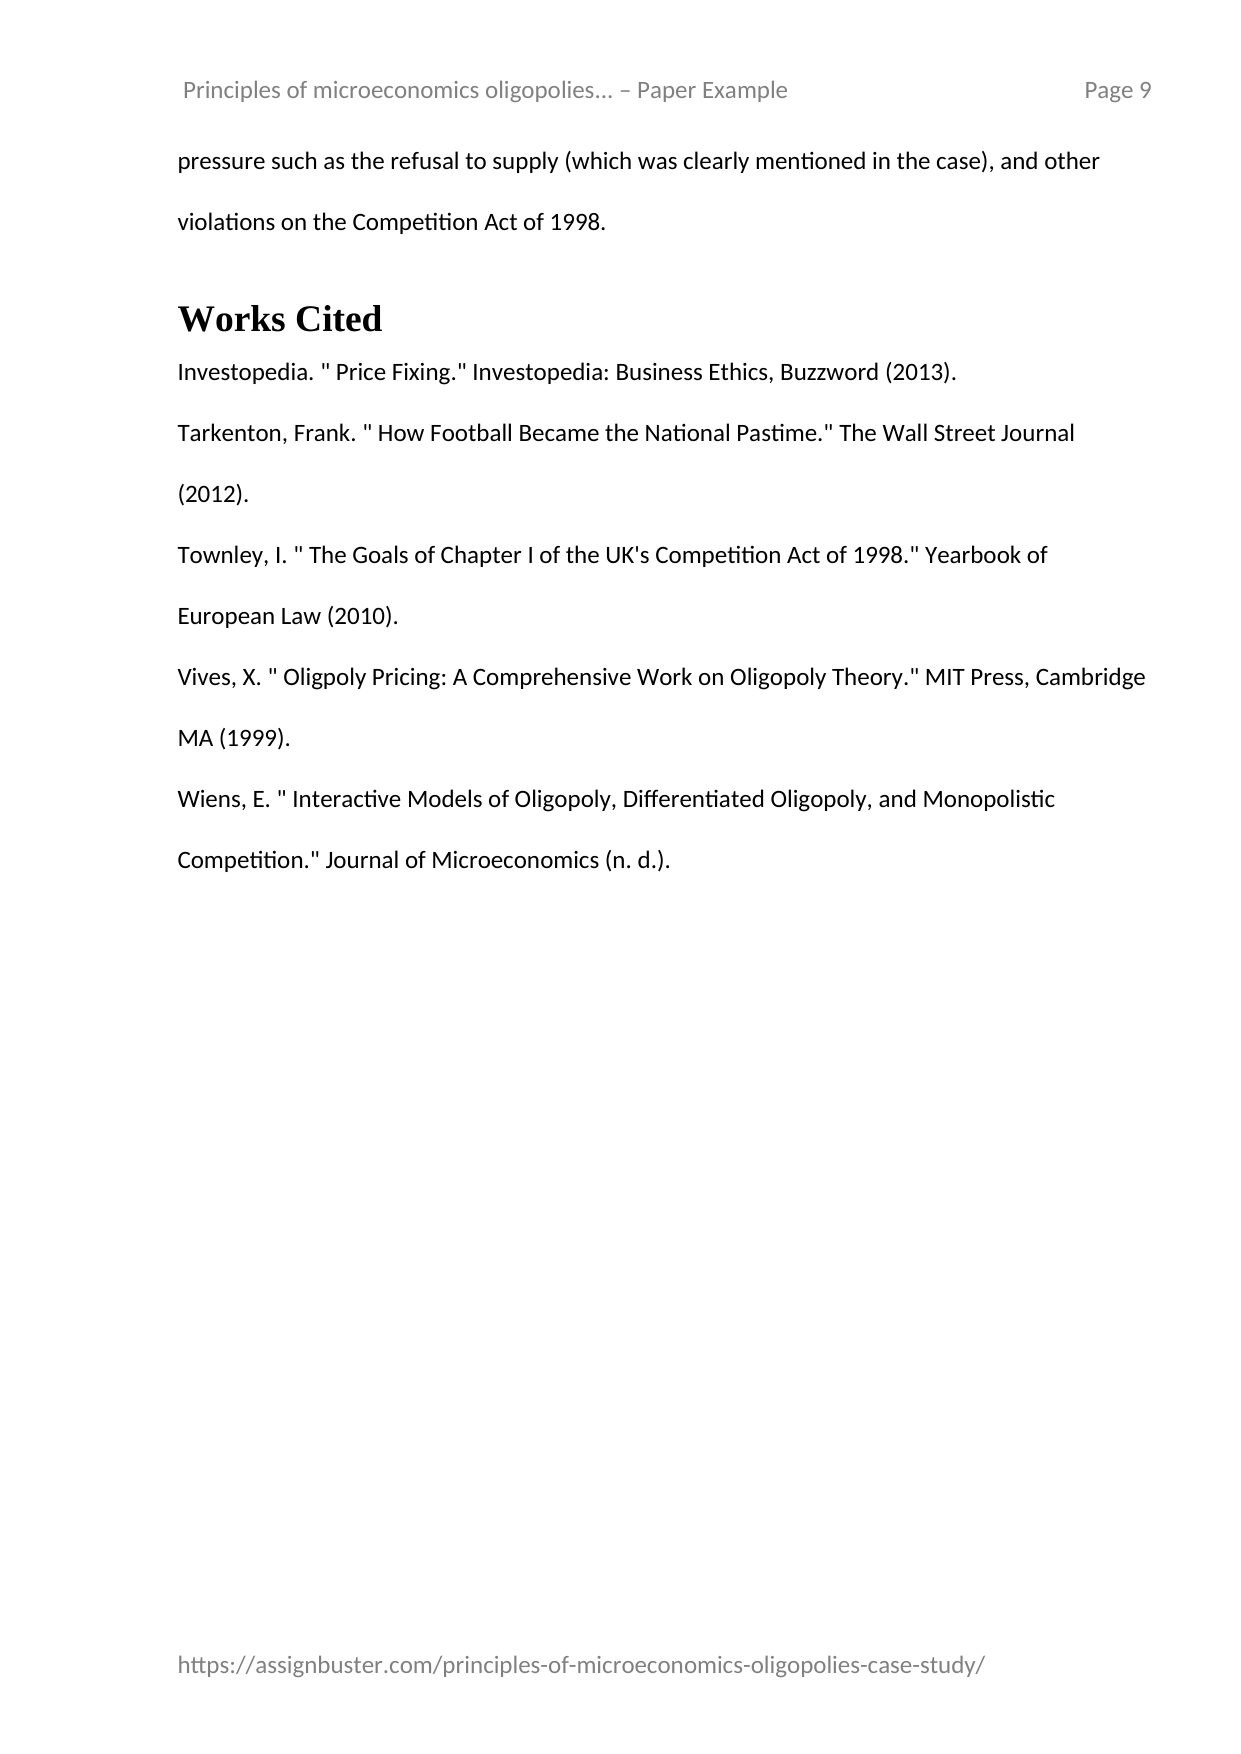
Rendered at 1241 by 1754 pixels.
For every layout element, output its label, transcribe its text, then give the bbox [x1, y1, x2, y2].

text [177, 145, 1152, 237]
text Investopedia. " Price Fixing." Investopedia: Business Ethics, Buzzword (2013). Tarkenton, Frank. " How Football Became the National Pastime." The Wall Street Journal (2012). Townley, I. " The Goals of Chapter I of the UK's Competition Act of 1998." Yearbook of European Law (2010). Vives, X. " Oligpoly Pricing: A Comprehensive Work on Oligopoly Theory." MIT Press, Cambridge MA (1999). Wiens, E. " Interactive Models of Oligopoly, Differentiated Oligopoly, and Monopolistic Competition." Journal of Microeconomics (n. d.). [177, 356, 1152, 874]
subtitle Works Cited [177, 297, 1152, 340]
